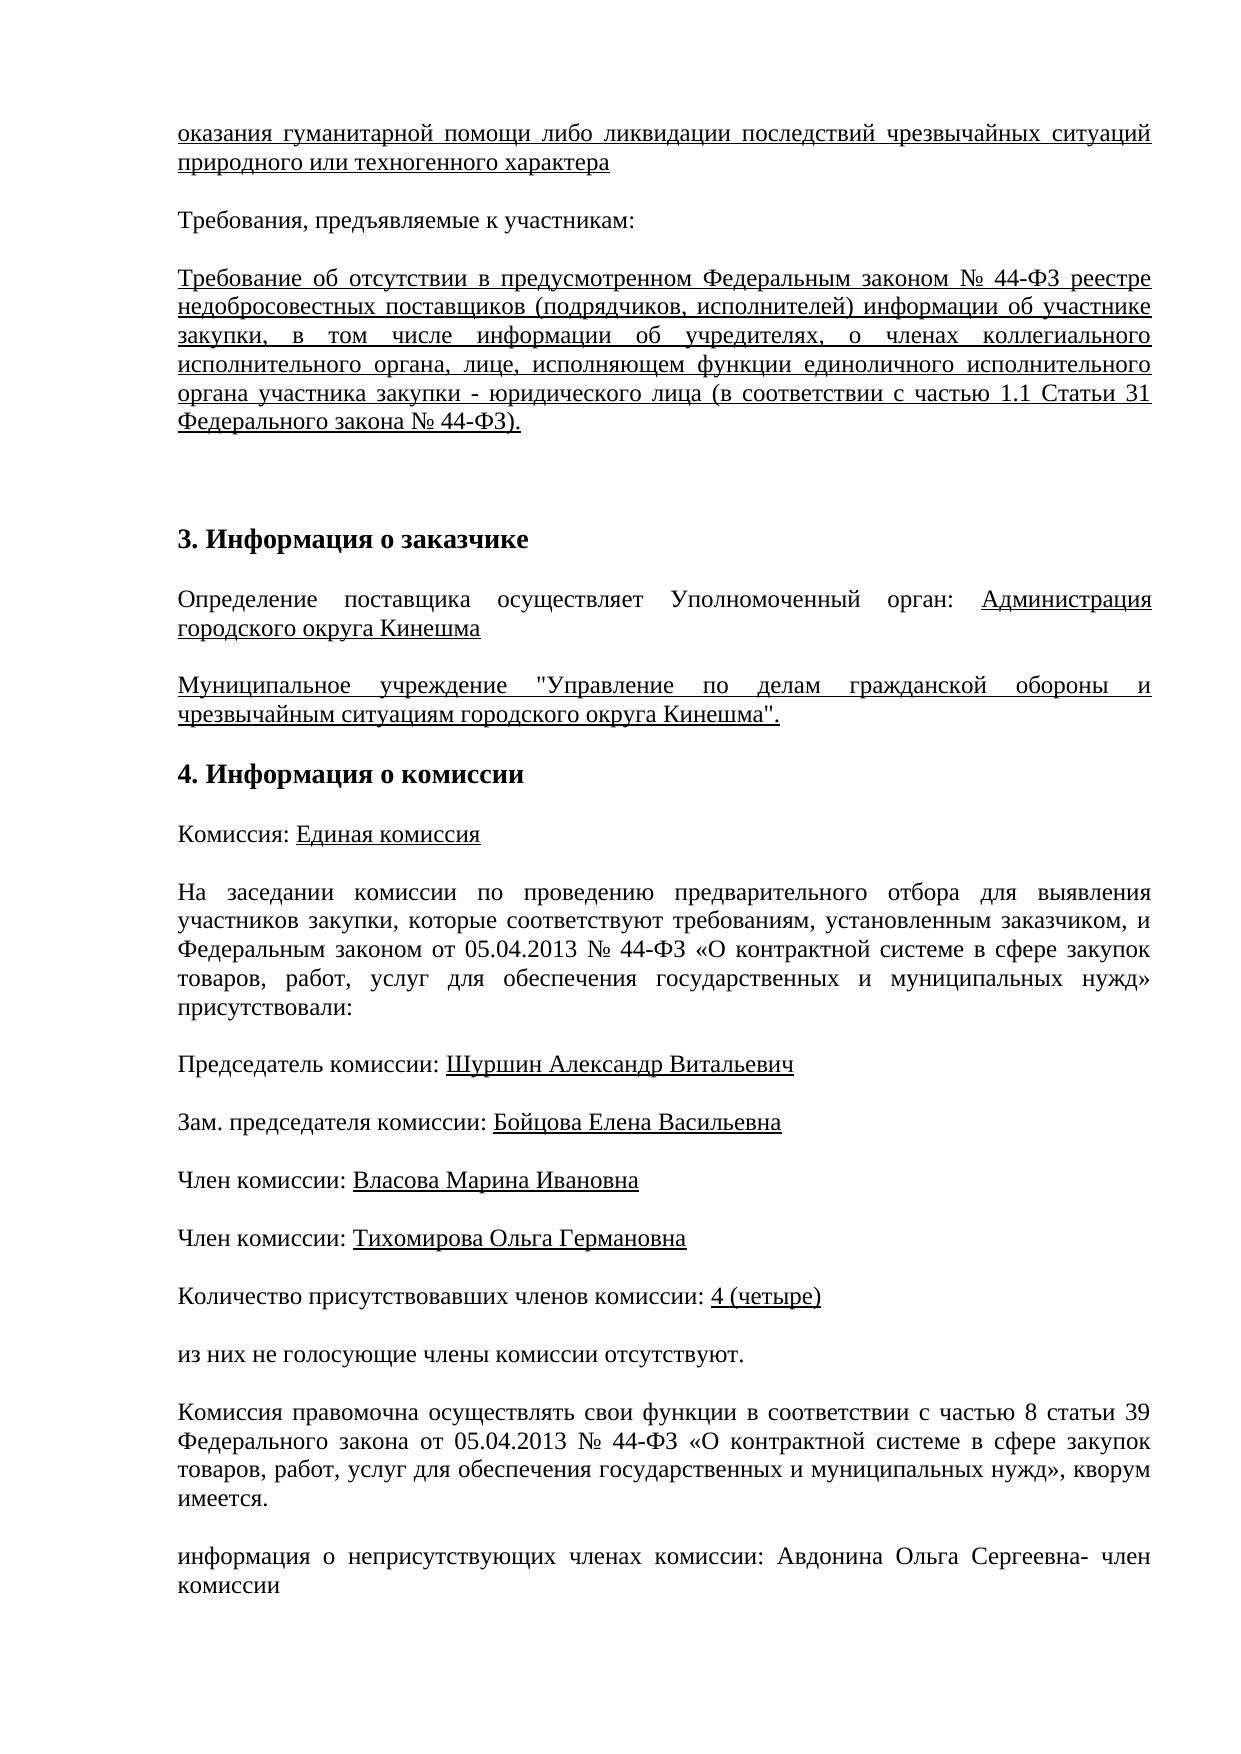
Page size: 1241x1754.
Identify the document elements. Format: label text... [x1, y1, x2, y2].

text На заседании комиссии по проведению предварительного отбора для выявления участников закупки, которые соответствуют требованиям, установленным заказчиком, и Федеральным законом от 05.04.2013 № 44-ФЗ «О контрактной системе в сфере закупок товаров, работ, услуг для обеспечения государственных и муниципальных нужд» присутствовали: [177, 877, 1152, 1020]
text 3. Информация о заказчике [177, 522, 1152, 555]
text Требования, предъявляемые к участникам: [177, 205, 1152, 233]
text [177, 118, 1152, 143]
text информация о неприсутствующих членах комиссии: Авдонина Ольга Сергеевна- член комиссии [177, 1541, 1152, 1599]
text Комиссия: Единая комиссия [177, 819, 1152, 847]
text Требование об отсутствии в предусмотренном Федеральным законом № 44-ФЗ реестре недобросовестных поставщиков (подрядчиков, исполнителей) информации об участнике закупки, в том числе информации об учредителях, о членах коллегиального исполнительного органа, лице, исполняющем функции единоличного исполнительного органа участника закупки - юридического лица (в соответствии с частью 1.1 Статьи 31 Федерального закона № 44-ФЗ). [177, 375, 1152, 403]
text Требование об отсутствии в предусмотренном Федеральным законом № 44-ФЗ реестре недобросовестных поставщиков (подрядчиков, исполнителей) информации об участнике закупки, в том числе информации об учредителях, о членах коллегиального исполнительного органа, лице, исполняющем функции единоличного исполнительного органа участника закупки - юридического лица (в соответствии с частью 1.1 Статьи 31 Федерального закона № 44-ФЗ). [177, 404, 1152, 435]
text Требование об отсутствии в предусмотренном Федеральным законом № 44-ФЗ реестре недобросовестных поставщиков (подрядчиков, исполнителей) информации об участнике закупки, в том числе информации об учредителях, о членах коллегиального исполнительного органа, лице, исполняющем функции единоличного исполнительного органа участника закупки - юридического лица (в соответствии с частью 1.1 Статьи 31 Федерального закона № 44-ФЗ). [177, 289, 1152, 316]
text Муниципальное учреждение "Управление по делам гражданской обороны и чрезвычайным ситуациям городского округа Кинешма". [177, 671, 1152, 696]
text 4. Информация о комиссии [177, 757, 1152, 789]
text Определение поставщика осуществляет Уполномоченный орган: Администрация городского округа Кинешма [177, 584, 1152, 641]
text Требование об отсутствии в предусмотренном Федеральным законом № 44-ФЗ реестре недобросовестных поставщиков (подрядчиков, исполнителей) информации об участнике закупки, в том числе информации об учредителях, о членах коллегиального исполнительного органа, лице, исполняющем функции единоличного исполнительного органа участника закупки - юридического лица (в соответствии с частью 1.1 Статьи 31 Федерального закона № 44-ФЗ). [177, 346, 1152, 374]
text Муниципальное учреждение "Управление по делам гражданской обороны и чрезвычайным ситуациям городского округа Кинешма". [177, 697, 1152, 728]
text из них не голосующие члены комиссии отсутствуют. [177, 1339, 1152, 1368]
text Зам. председателя комиссии: Бойцова Елена Васильевна [177, 1107, 1152, 1136]
text Комиссия правомочна осуществлять свои функции в соответствии с частью 8 статьи 39 Федерального закона от 05.04.2013 № 44-ФЗ «О контрактной системе в сфере закупок товаров, работ, услуг для обеспечения государственных и муниципальных нужд», кворум имеется. [177, 1397, 1152, 1512]
text Член комиссии: Тихомирова Ольга Германовна [177, 1223, 1152, 1252]
text Член комиссии: Власова Марина Ивановна [177, 1165, 1152, 1194]
text Требование об отсутствии в предусмотренном Федеральным законом № 44-ФЗ реестре недобросовестных поставщиков (подрядчиков, исполнителей) информации об участнике закупки, в том числе информации об учредителях, о членах коллегиального исполнительного органа, лице, исполняющем функции единоличного исполнительного органа участника закупки - юридического лица (в соответствии с частью 1.1 Статьи 31 Федерального закона № 44-ФЗ). [177, 317, 1152, 345]
text Председатель комиссии: Шуршин Александр Витальевич [177, 1049, 1152, 1078]
text Количество присутствовавших членов комиссии: 4 (четыре) [177, 1281, 1152, 1310]
